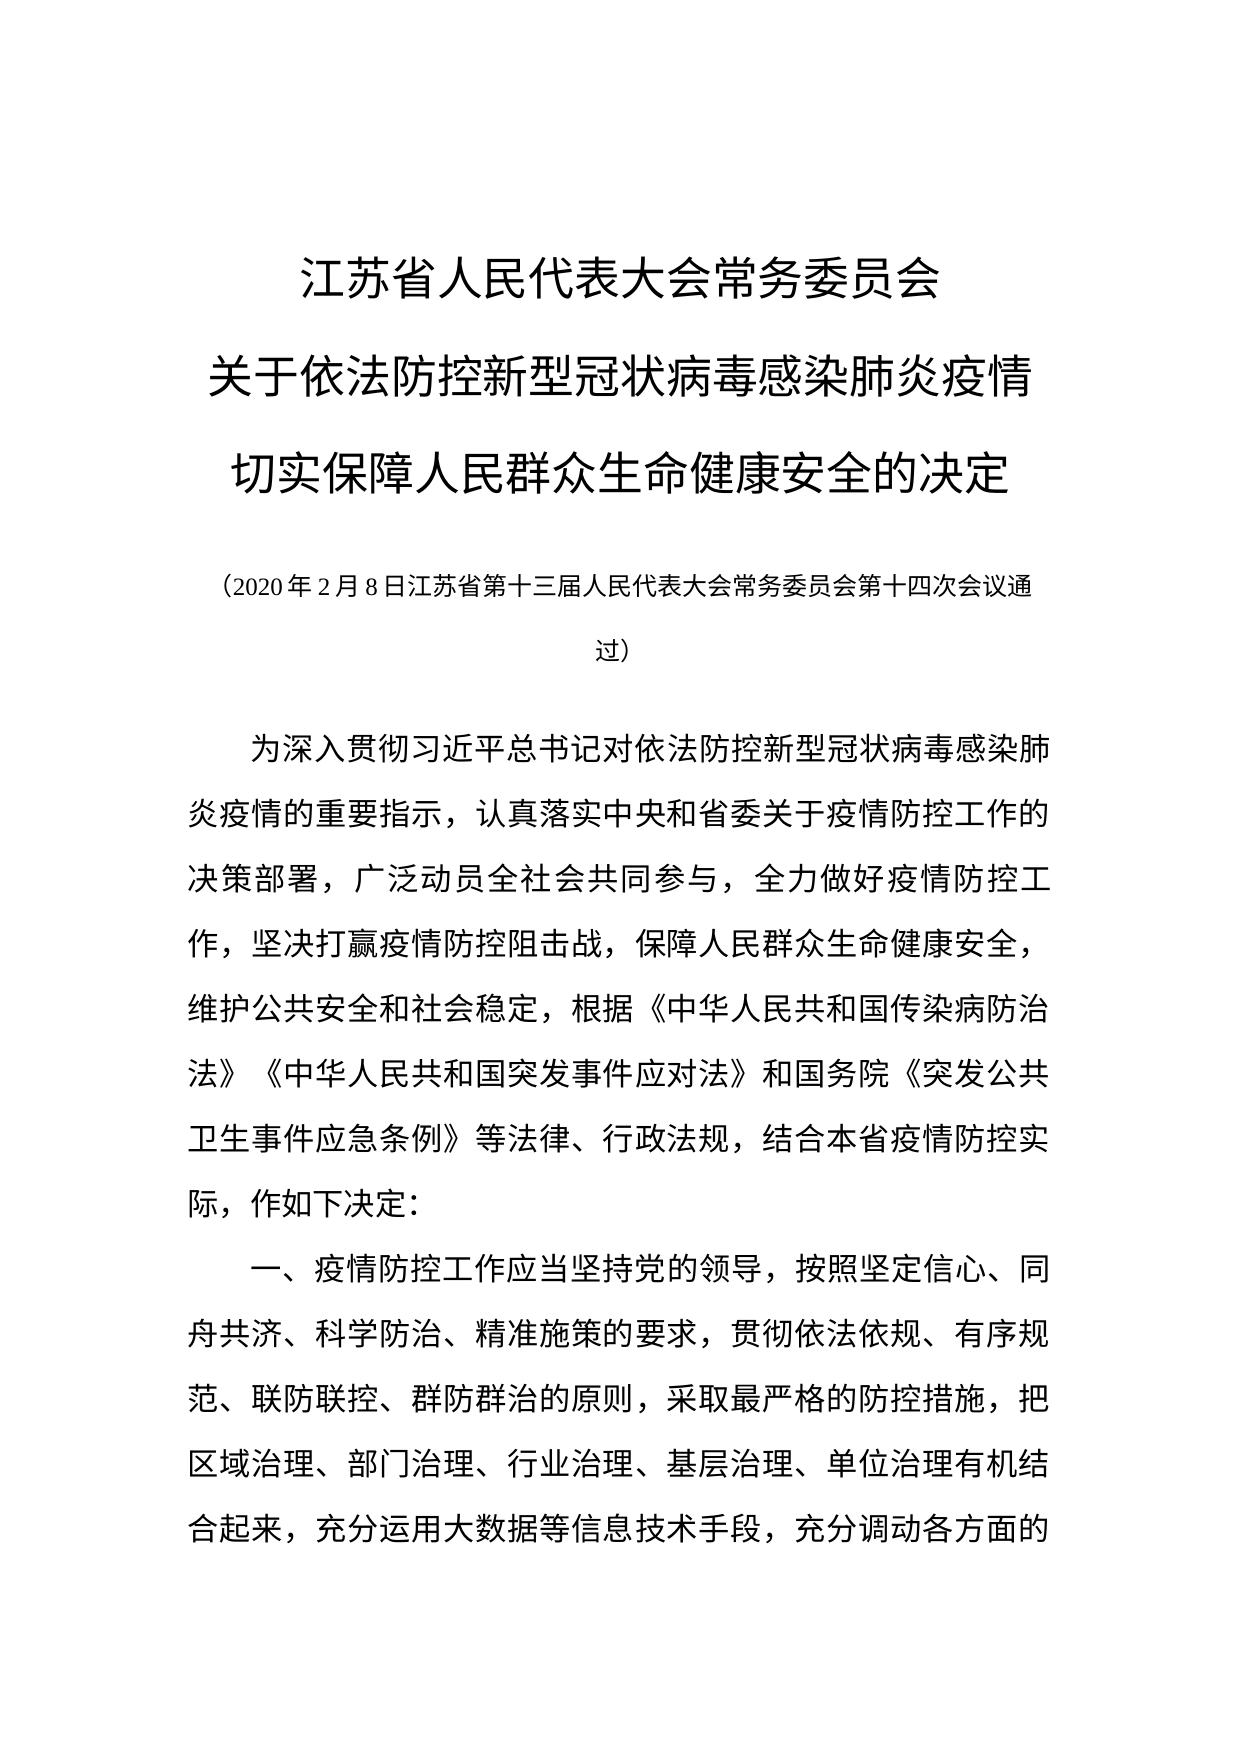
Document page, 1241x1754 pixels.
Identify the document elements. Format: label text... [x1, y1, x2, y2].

text 切实保障人民群众生命健康安全的决定 [187, 422, 1053, 519]
text （2020年2月8日江苏省第十三届人民代表大会常务委员会第十四次会议通过） [187, 552, 1053, 682]
text 为深入贯彻习近平总书记对依法防控新型冠状病毒感染肺炎疫情的重要指示，认真落实中央和省委关于疫情防控工作的决策部署，广泛动员全社会共同参与，全力做好疫情防控工作，坚决打赢疫情防控阻击战，保障人民群众生命健康安全，维护公共安全和社会稳定，根据《中华人民共和国传染病防治法》《中华人民共和国突发事件应对法》和国务院《突发公共卫生事件应急条例》等法律、行政法规，结合本省疫情防控实际，作如下决定： [187, 714, 1053, 1234]
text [187, 1234, 1053, 1559]
text 关于依法防控新型冠状病毒感染肺炎疫情 [187, 324, 1053, 422]
text 江苏省人民代表大会常务委员会 [187, 227, 1053, 324]
